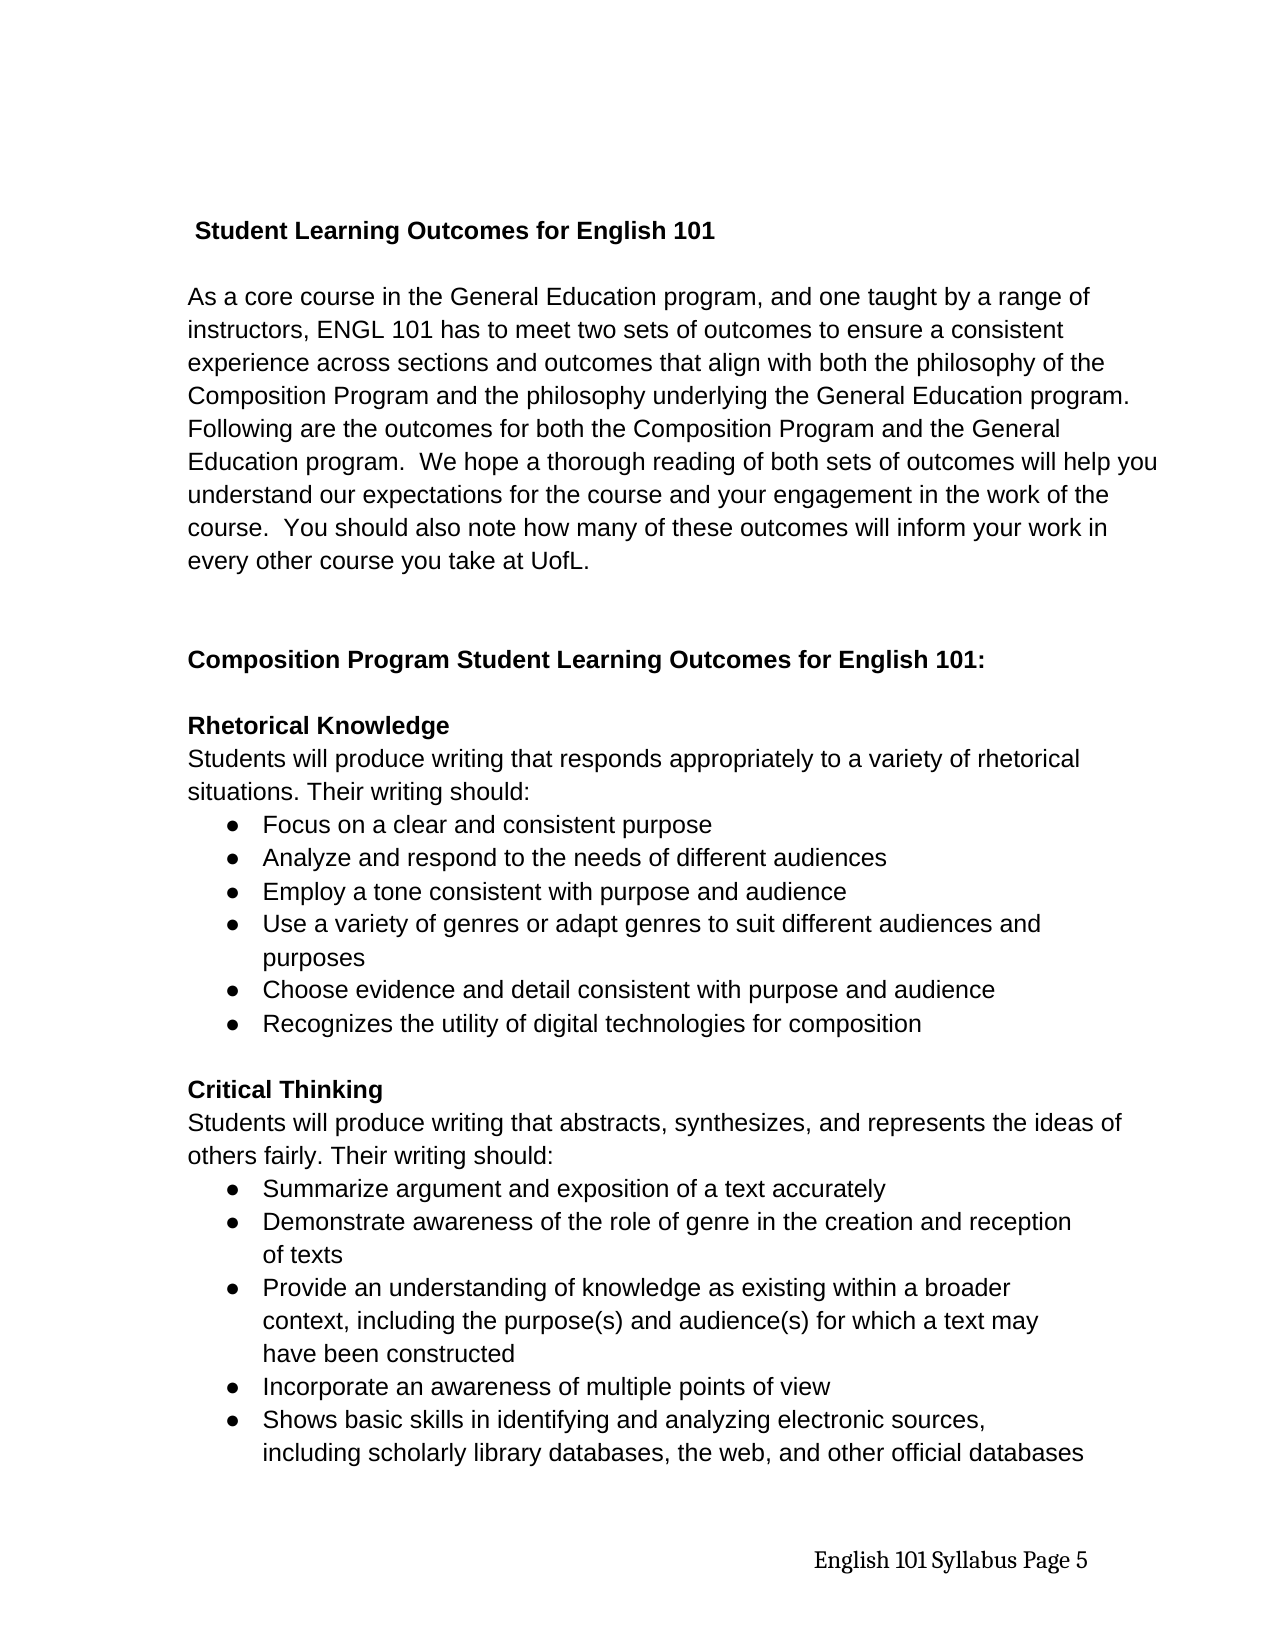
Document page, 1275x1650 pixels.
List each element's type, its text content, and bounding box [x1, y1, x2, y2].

list Summarize argument and exposition of a text accurately [225, 1174, 1087, 1202]
list Shows basic skills in identifying and analyzing electronic sources, including scholarly library databases, the web, and other official databases [225, 1405, 1087, 1467]
text Rhetorical Knowledge [187, 711, 1162, 740]
list Demonstrate awareness of the role of genre in the creation and reception of texts [225, 1207, 1087, 1268]
list Employ a tone consistent with purpose and audience [225, 876, 1087, 905]
text Student Learning Outcomes for English 101 [187, 216, 1162, 245]
text Critical Thinking [187, 1074, 1162, 1103]
list Recognizes the utility of digital technologies for composition [225, 1008, 1087, 1037]
list Analyze and respond to the needs of different audiences [225, 843, 1087, 872]
list Incorporate an awareness of multiple points of view [225, 1372, 1087, 1401]
list Choose evidence and detail consistent with purpose and audience [225, 976, 1087, 1004]
list Provide an understanding of knowledge as existing within a broader context, including the purpose(s) and audience(s) for which a text may have been constructed [225, 1273, 1087, 1367]
text As a core course in the General Education program, and one taught by a range of instructors, ENGL 101 has to meet two sets of outcomes to ensure a consistent experience across sections and outcomes that align with both the philosophy of the Composition Program and the philosophy underlying the General Education program. Following are the outcomes for both the Composition Program and the General Education program. We hope a thorough reading of both sets of outcomes will help you understand our expectations for the course and your engagement in the work of the course. You should also note how many of these outcomes will inform your work in every other course you take at UofL. [187, 282, 1162, 575]
text Students will produce writing that abstracts, synthesizes, and represents the ideas of others fairly. Their writing should: [187, 1108, 1162, 1169]
text Students will produce writing that responds appropriately to a variety of rhetorical situations. Their writing should: [187, 744, 1162, 806]
text Composition Program Student Learning Outcomes for English 101: [187, 645, 1162, 674]
list Use a variety of genres or adapt genres to suit different audiences and purposes [225, 909, 1087, 971]
list Focus on a clear and consistent purpose [225, 810, 1087, 839]
